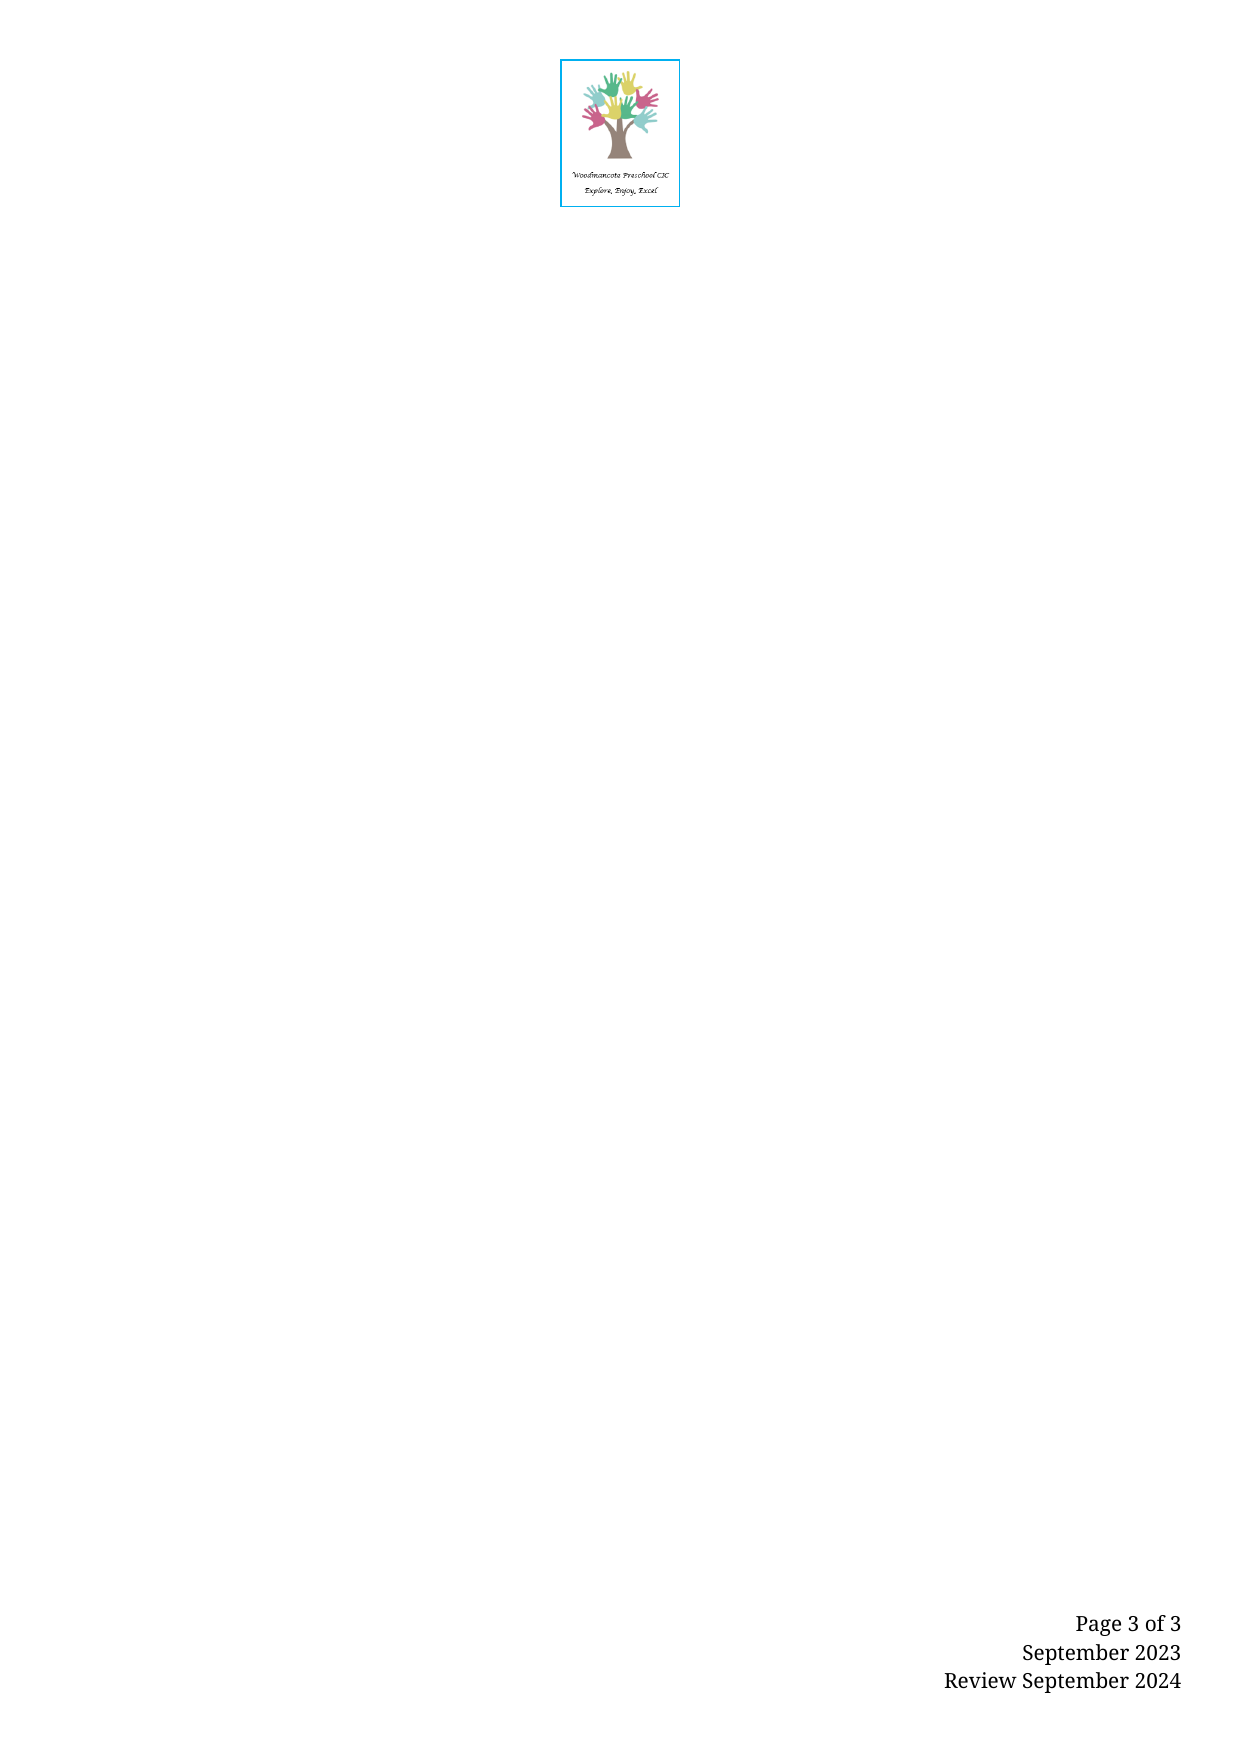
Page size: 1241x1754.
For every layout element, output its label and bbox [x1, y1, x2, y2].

picture [563, 62, 678, 205]
